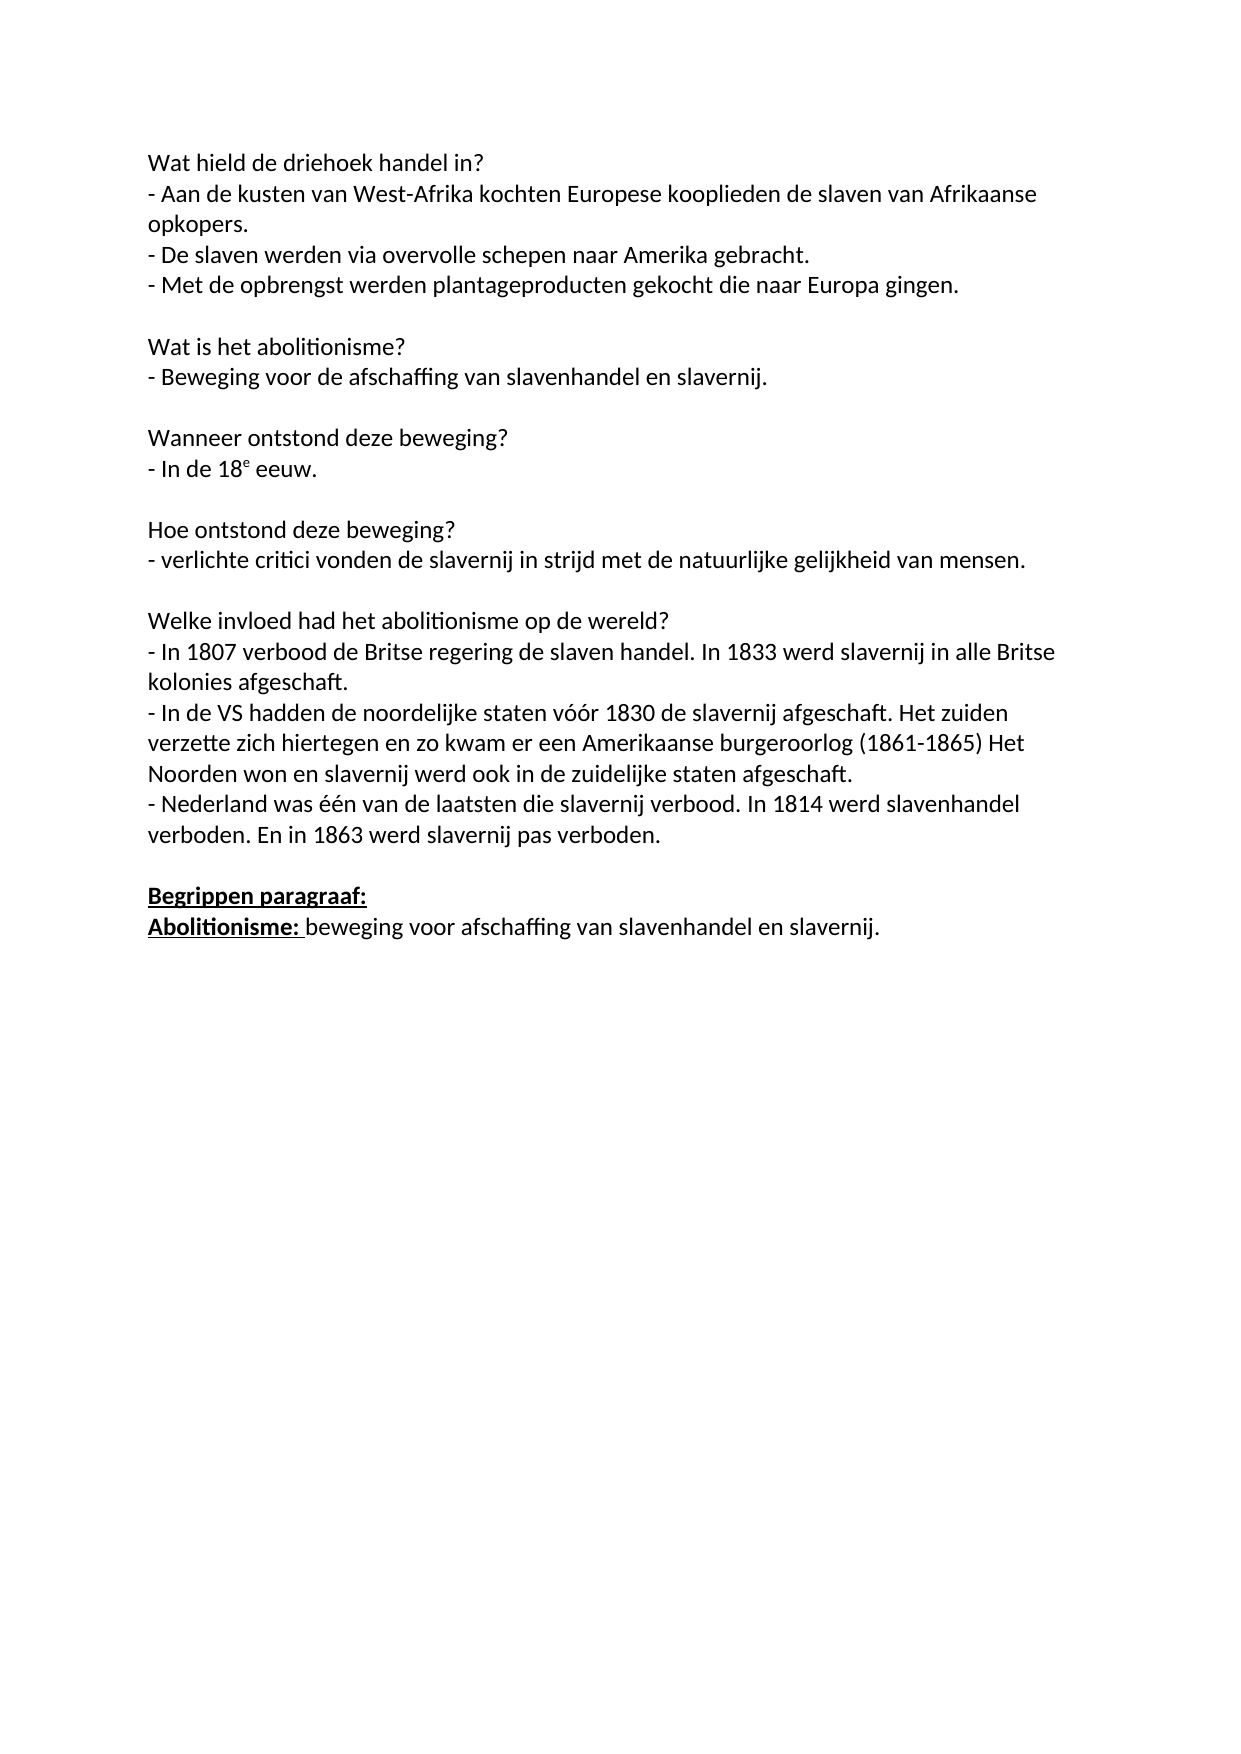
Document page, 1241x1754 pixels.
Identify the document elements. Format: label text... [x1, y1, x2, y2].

text Welke invloed had het abolitionisme op de wereld? [148, 605, 1093, 636]
text Wanneer ontstond deze beweging? [148, 422, 1093, 453]
text Wat hield de driehoek handel in? [148, 148, 1093, 178]
text - Met de opbrengst werden plantageproducten gekocht die naar Europa gingen. [148, 270, 1093, 300]
text Abolitionisme: beweging voor afschaffing van slavenhandel en slavernij. [148, 911, 1093, 941]
text - Nederland was één van de laatsten die slavernij verbood. In 1814 werd slavenhandel verboden. En in 1863 werd slavernij pas verboden. [148, 788, 1093, 849]
text - In de 18e eeuw. [148, 453, 1093, 483]
text Begrippen paragraaf: [148, 880, 1093, 911]
text - In 1807 verbood de Britse regering de slaven handel. In 1833 werd slavernij in alle Britse kolonies afgeschaft. [148, 636, 1093, 697]
text - De slaven werden via overvolle schepen naar Amerika gebracht. [148, 239, 1093, 270]
text - verlichte critici vonden de slavernij in strijd met de natuurlijke gelijkheid van mensen. [148, 544, 1093, 575]
text - Aan de kusten van West-Afrika kochten Europese kooplieden de slaven van Afrikaanse opkopers. [148, 178, 1093, 239]
text - Beweging voor de afschaffing van slavenhandel en slavernij. [148, 361, 1093, 392]
text Hoe ontstond deze beweging? [148, 514, 1093, 544]
text - In de VS hadden de noordelijke staten vóór 1830 de slavernij afgeschaft. Het zuiden verzette zich hiertegen en zo kwam er een Amerikaanse burgeroorlog (1861-1865) Het Noorden won en slavernij werd ook in de zuidelijke staten afgeschaft. [148, 697, 1093, 788]
text Wat is het abolitionisme? [148, 331, 1093, 361]
